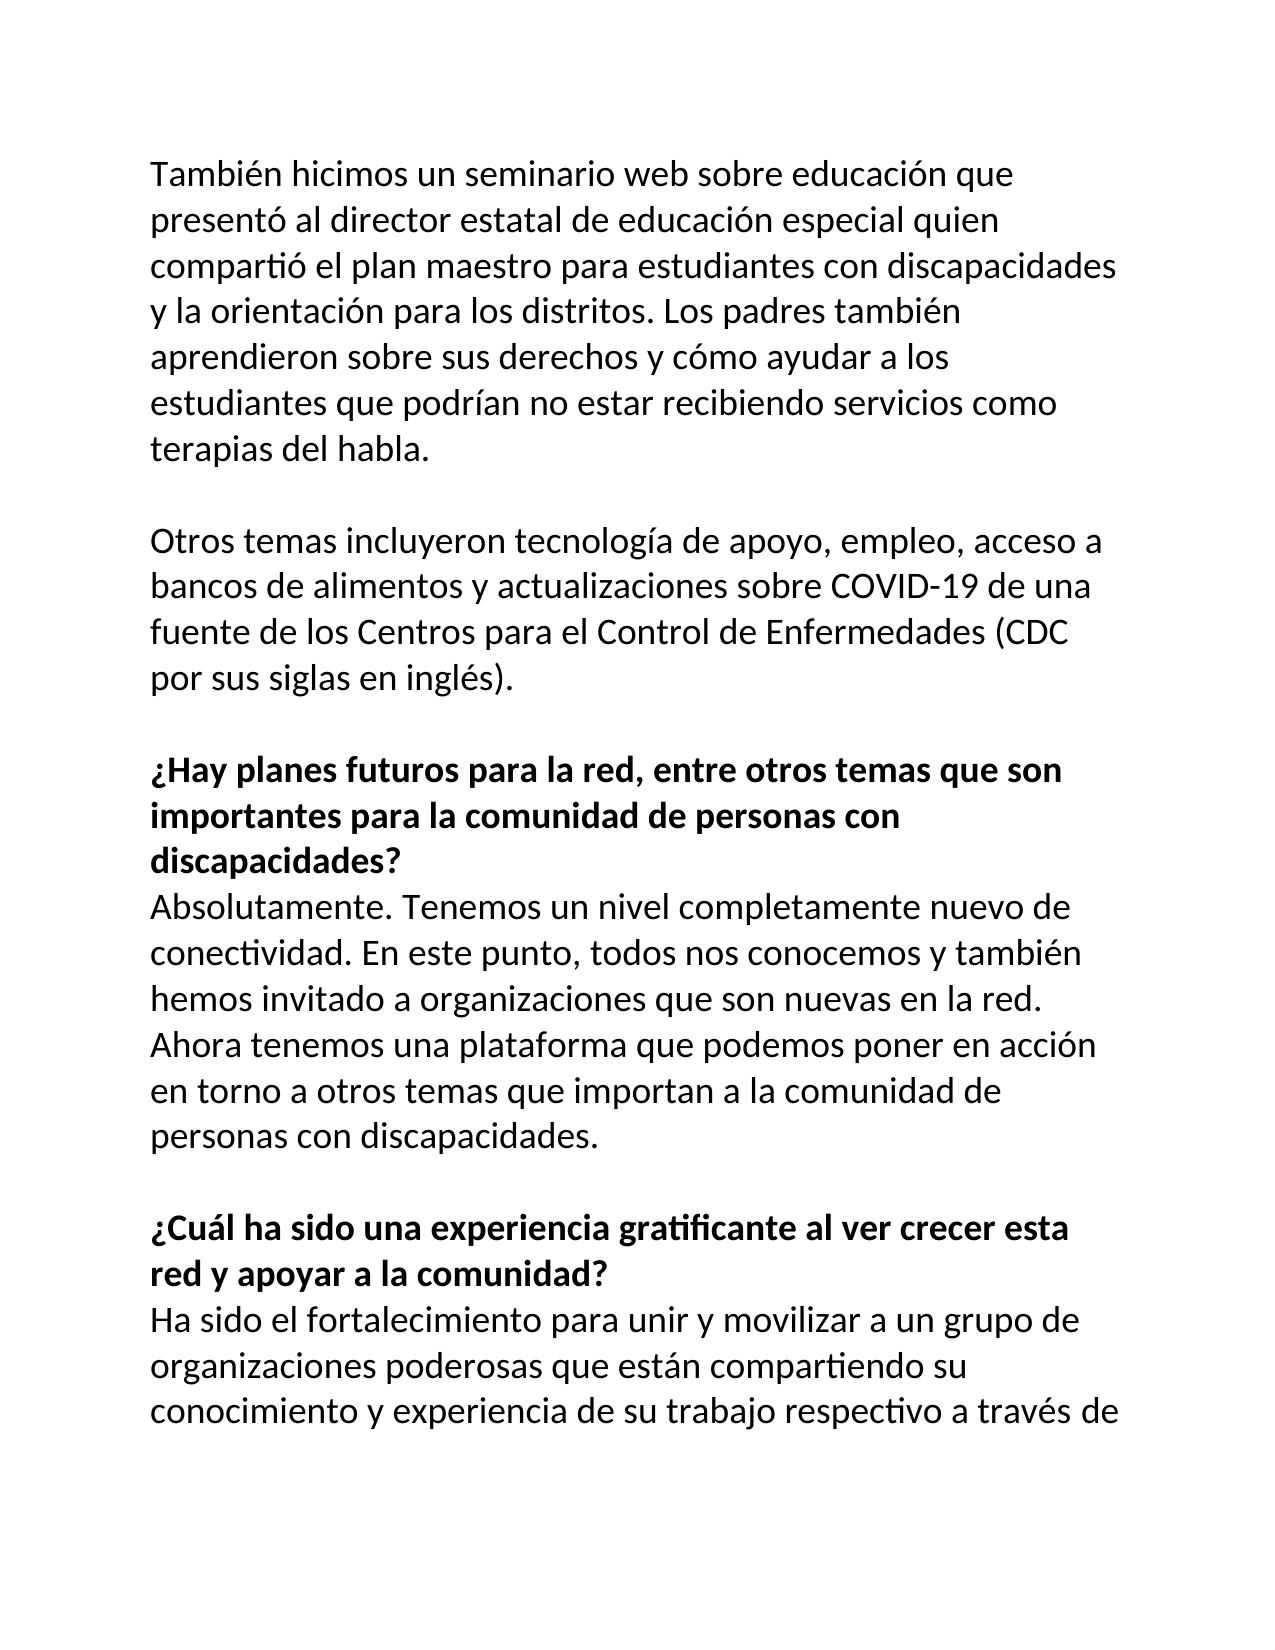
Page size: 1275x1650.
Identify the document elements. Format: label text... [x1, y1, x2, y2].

text ¿Cuál ha sido una experiencia gratificante al ver crecer esta red y apoyar a la comunidad? [150, 1204, 1125, 1296]
text Otros temas incluyeron tecnología de apoyo, empleo, acceso a bancos de alimentos y actualizaciones sobre COVID-19 de una fuente de los Centros para el Control de Enfermedades (CDC por sus siglas en inglés). [150, 517, 1125, 700]
text ¿Hay planes futuros para la red, entre otros temas que son importantes para la comunidad de personas con discapacidades? [150, 746, 1125, 883]
text Absolutamente. Tenemos un nivel completamente nuevo de conectividad. En este punto, todos nos conocemos y también hemos invitado a organizaciones que son nuevas en la red. Ahora tenemos una plataforma que podemos poner en acción en torno a otros temas que importan a la comunidad de personas con discapacidades. [150, 883, 1125, 1158]
text También hicimos un seminario web sobre educación que presentó al director estatal de educación especial quien compartió el plan maestro para estudiantes con discapacidades y la orientación para los distritos. Los padres también aprendieron sobre sus derechos y cómo ayudar a los estudiantes que podrían no estar recibiendo servicios como terapias del habla. [150, 150, 1125, 471]
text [150, 1296, 1125, 1433]
